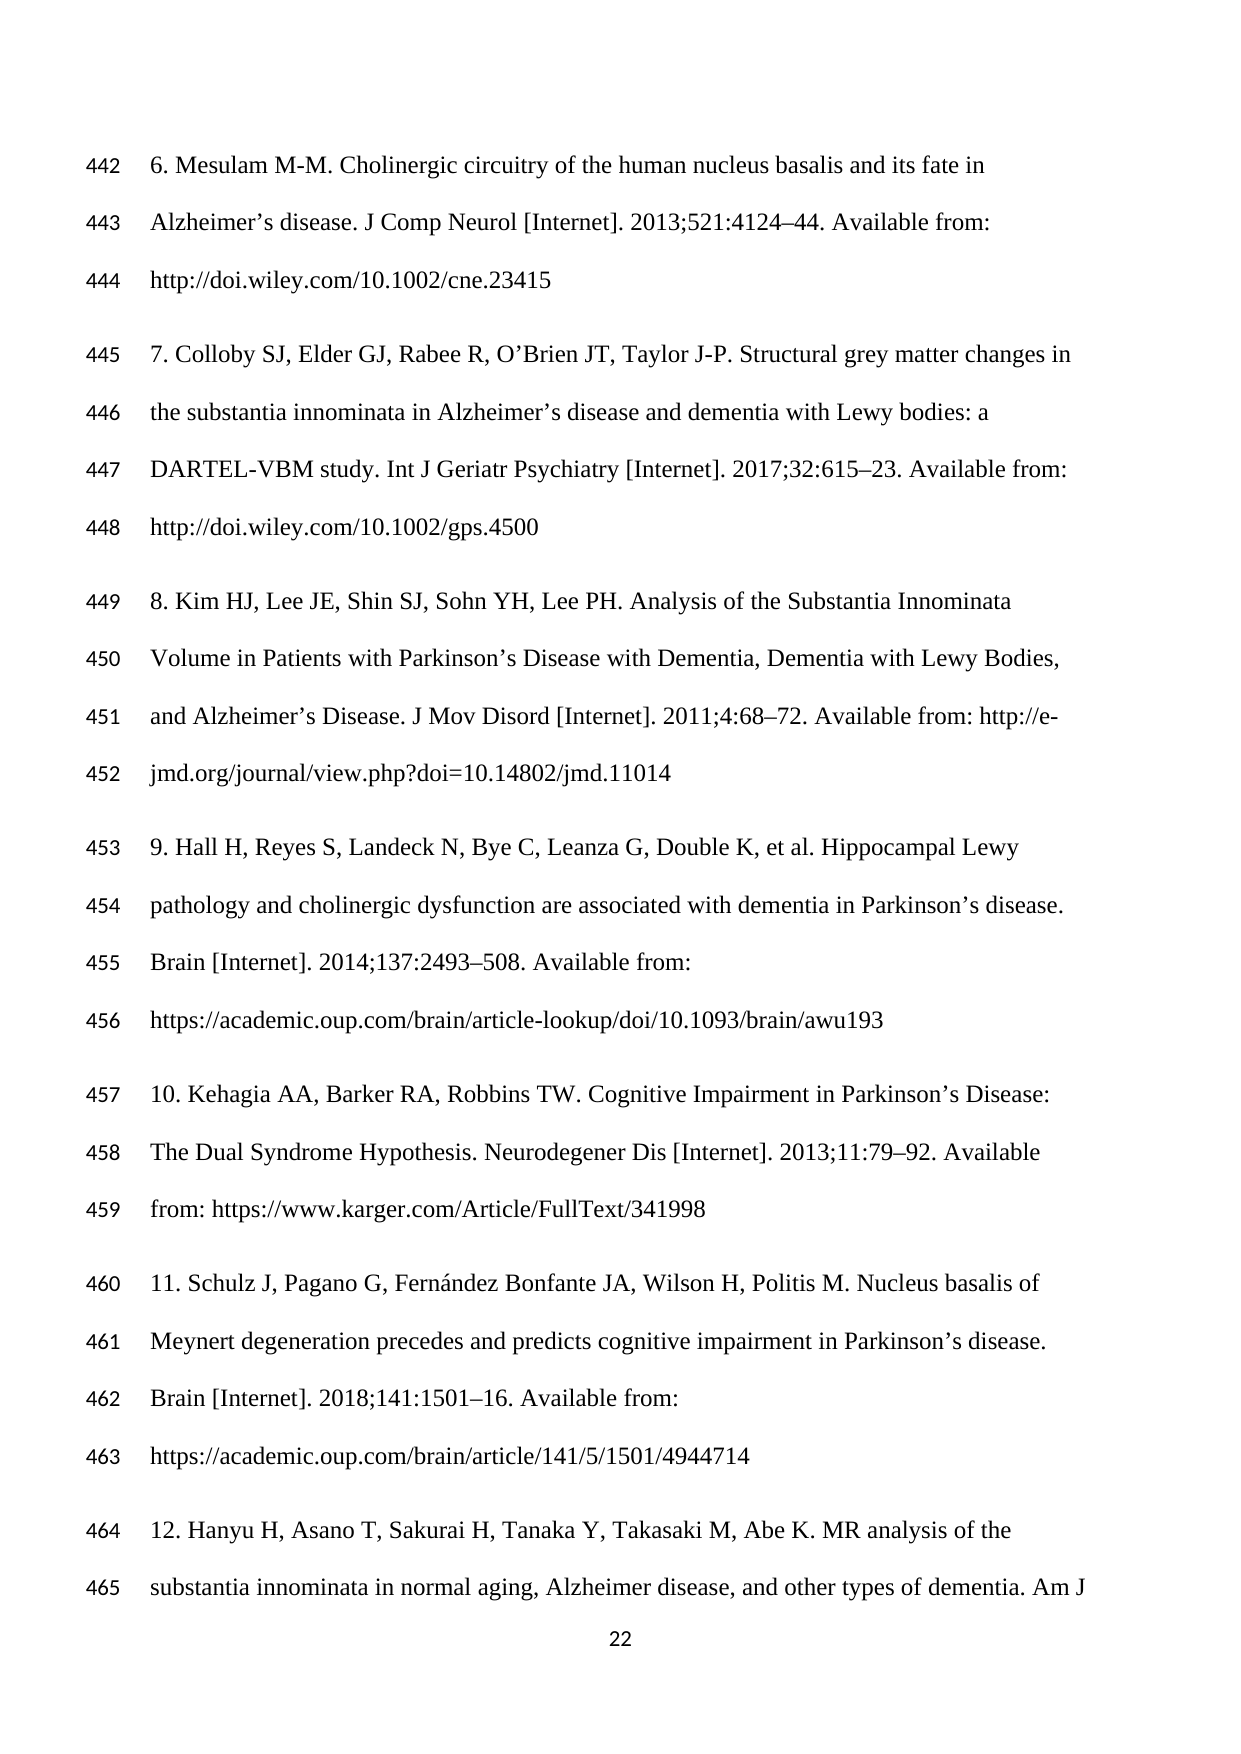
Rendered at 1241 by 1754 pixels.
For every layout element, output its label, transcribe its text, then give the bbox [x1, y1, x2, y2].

text 7. Colloby SJ, Elder GJ, Rabee R, O’Brien JT, Taylor J-P. Structural grey matter changes in the substantia innominata in Alzheimer’s disease and dementia with Lewy bodies: a DARTEL-VBM study. Int J Geriatr Psychiatry [Internet]. 2017;32:615–23. Available from: http://doi.wiley.com/10.1002/gps.4500 [150, 339, 1090, 540]
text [150, 1515, 1090, 1601]
text 8. Kim HJ, Lee JE, Shin SJ, Sohn YH, Lee PH. Analysis of the Substantia Innominata Volume in Patients with Parkinson’s Disease with Dementia, Dementia with Lewy Bodies, and Alzheimer’s Disease. J Mov Disord [Internet]. 2011;4:68–72. Available from: http://e-jmd.org/journal/view.php?doi=10.14802/jmd.11014 [150, 586, 1090, 787]
text 9. Hall H, Reyes S, Landeck N, Bye C, Leanza G, Double K, et al. Hippocampal Lewy pathology and cholinergic dysfunction are associated with dementia in Parkinson’s disease. Brain [Internet]. 2014;137:2493–508. Available from: https://academic.oup.com/brain/article-lookup/doi/10.1093/brain/awu193 [150, 832, 1090, 1034]
text 6. Mesulam M-M. Cholinergic circuitry of the human nucleus basalis and its fate in Alzheimer’s disease. J Comp Neurol [Internet]. 2013;521:4124–44. Available from: http://doi.wiley.com/10.1002/cne.23415 [150, 150, 1090, 294]
text 10. Kehagia AA, Barker RA, Robbins TW. Cognitive Impairment in Parkinson’s Disease: The Dual Syndrome Hypothesis. Neurodegener Dis [Internet]. 2013;11:79–92. Available from: https://www.karger.com/Article/FullText/341998 [150, 1079, 1090, 1223]
text 11. Schulz J, Pagano G, Fernández Bonfante JA, Wilson H, Politis M. Nucleus basalis of Meynert degeneration precedes and predicts cognitive impairment in Parkinson’s disease. Brain [Internet]. 2018;141:1501–16. Available from: https://academic.oup.com/brain/article/141/5/1501/4944714 [150, 1268, 1090, 1469]
